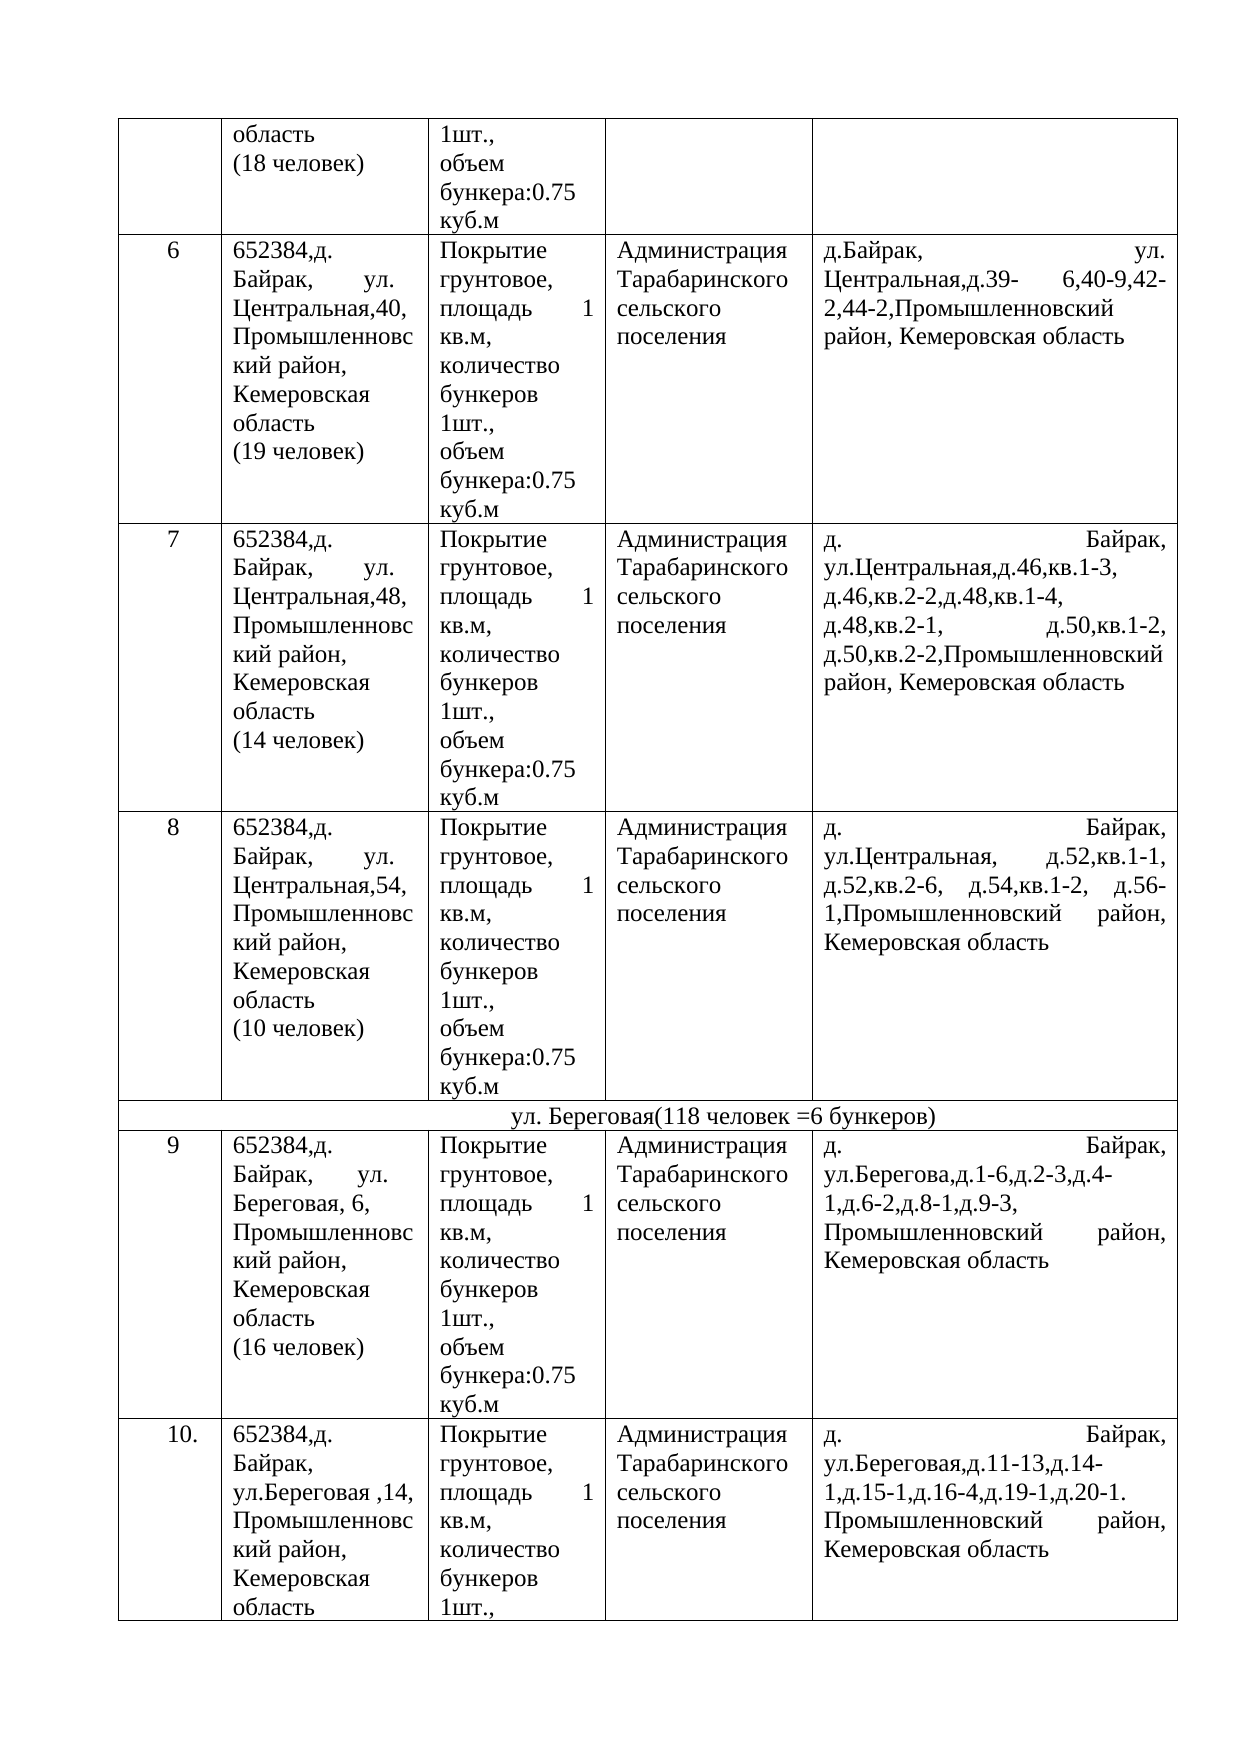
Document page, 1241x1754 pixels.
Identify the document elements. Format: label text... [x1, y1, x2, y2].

table_cell 652384,д. Байрак, ул. Береговая, 6, Промышленновский район, Кемеровская область (16 человек) [222, 1131, 428, 1418]
table_cell Администрация Тарабаринского сельского поселения [606, 235, 812, 523]
table_cell Администрация Тарабаринского сельского поселения [606, 524, 812, 811]
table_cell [222, 1419, 428, 1620]
table_cell д. Байрак, ул.Берегова,д.1-6,д.2-3,д.4-1,д.6-2,д.8-1,д.9-3, Промышленновский район, Кемеровская область [813, 1131, 1177, 1418]
table_cell Покрытие грунтовое, площадь 1 кв.м, количество бункеров 1шт., объем бункера:0.75 куб.м [429, 524, 605, 811]
table_cell д. Байрак, ул.Центральная, д.52,кв.1-1, д.52,кв.2-6, д.54,кв.1-2, д.56-1,Промышленновский район, Кемеровская область [813, 812, 1177, 1100]
table_cell 652384,д. Байрак, ул. Центральная,40, Промышленновский район, Кемеровская область (19 человек) [222, 235, 428, 523]
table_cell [813, 1419, 1177, 1620]
table_cell Покрытие грунтовое, площадь 1 кв.м, количество бункеров 1шт., объем бункера:0.75 куб.м [429, 1131, 605, 1418]
table_cell ул. Береговая(118 человек =6 бункеров) [119, 1101, 1177, 1129]
table_cell 5 [119, 119, 221, 234]
table_cell 652384,д. Байрак, ул. Центральная,54, Промышленновский район, Кемеровская область (10 человек) [222, 812, 428, 1100]
table_cell 10. [119, 1419, 221, 1620]
table_cell 7 [119, 524, 221, 811]
table_cell д. Байрак, ул.Центральная,д.46,кв.1-3, д.46,кв.2-2,д.48,кв.1-4, д.48,кв.2-1, д.50,кв.1-2, д.50,кв.2-2,Промышленновский район, Кемеровская область [813, 524, 1177, 811]
table_cell Администрация Тарабаринского сельского поселения [606, 812, 812, 1100]
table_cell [222, 119, 428, 234]
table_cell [606, 1419, 812, 1620]
table_cell Покрытие грунтовое, площадь 1 кв.м, количество бункеров 1шт., объем бункера:0.75 куб.м [429, 812, 605, 1100]
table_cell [429, 119, 605, 234]
table_cell 9 [119, 1131, 221, 1418]
table_cell 652384,д. Байрак, ул. Центральная,48, Промышленновский район, Кемеровская область (14 человек) [222, 524, 428, 811]
table_cell д.Байрак, ул. Центральная,д.39- 6,40-9,42-2,44-2,Промышленновский район, Кемеровская область [813, 235, 1177, 523]
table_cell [813, 119, 1177, 234]
table_cell Покрытие грунтовое, площадь 1 кв.м, количество бункеров 1шт., объем бункера:0.75 куб.м [429, 235, 605, 523]
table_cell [429, 1419, 605, 1620]
table_cell 6 [119, 235, 221, 523]
table_cell Администрация Тарабаринского сельского поселения [606, 1131, 812, 1418]
table_cell 8 [119, 812, 221, 1100]
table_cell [606, 119, 812, 234]
